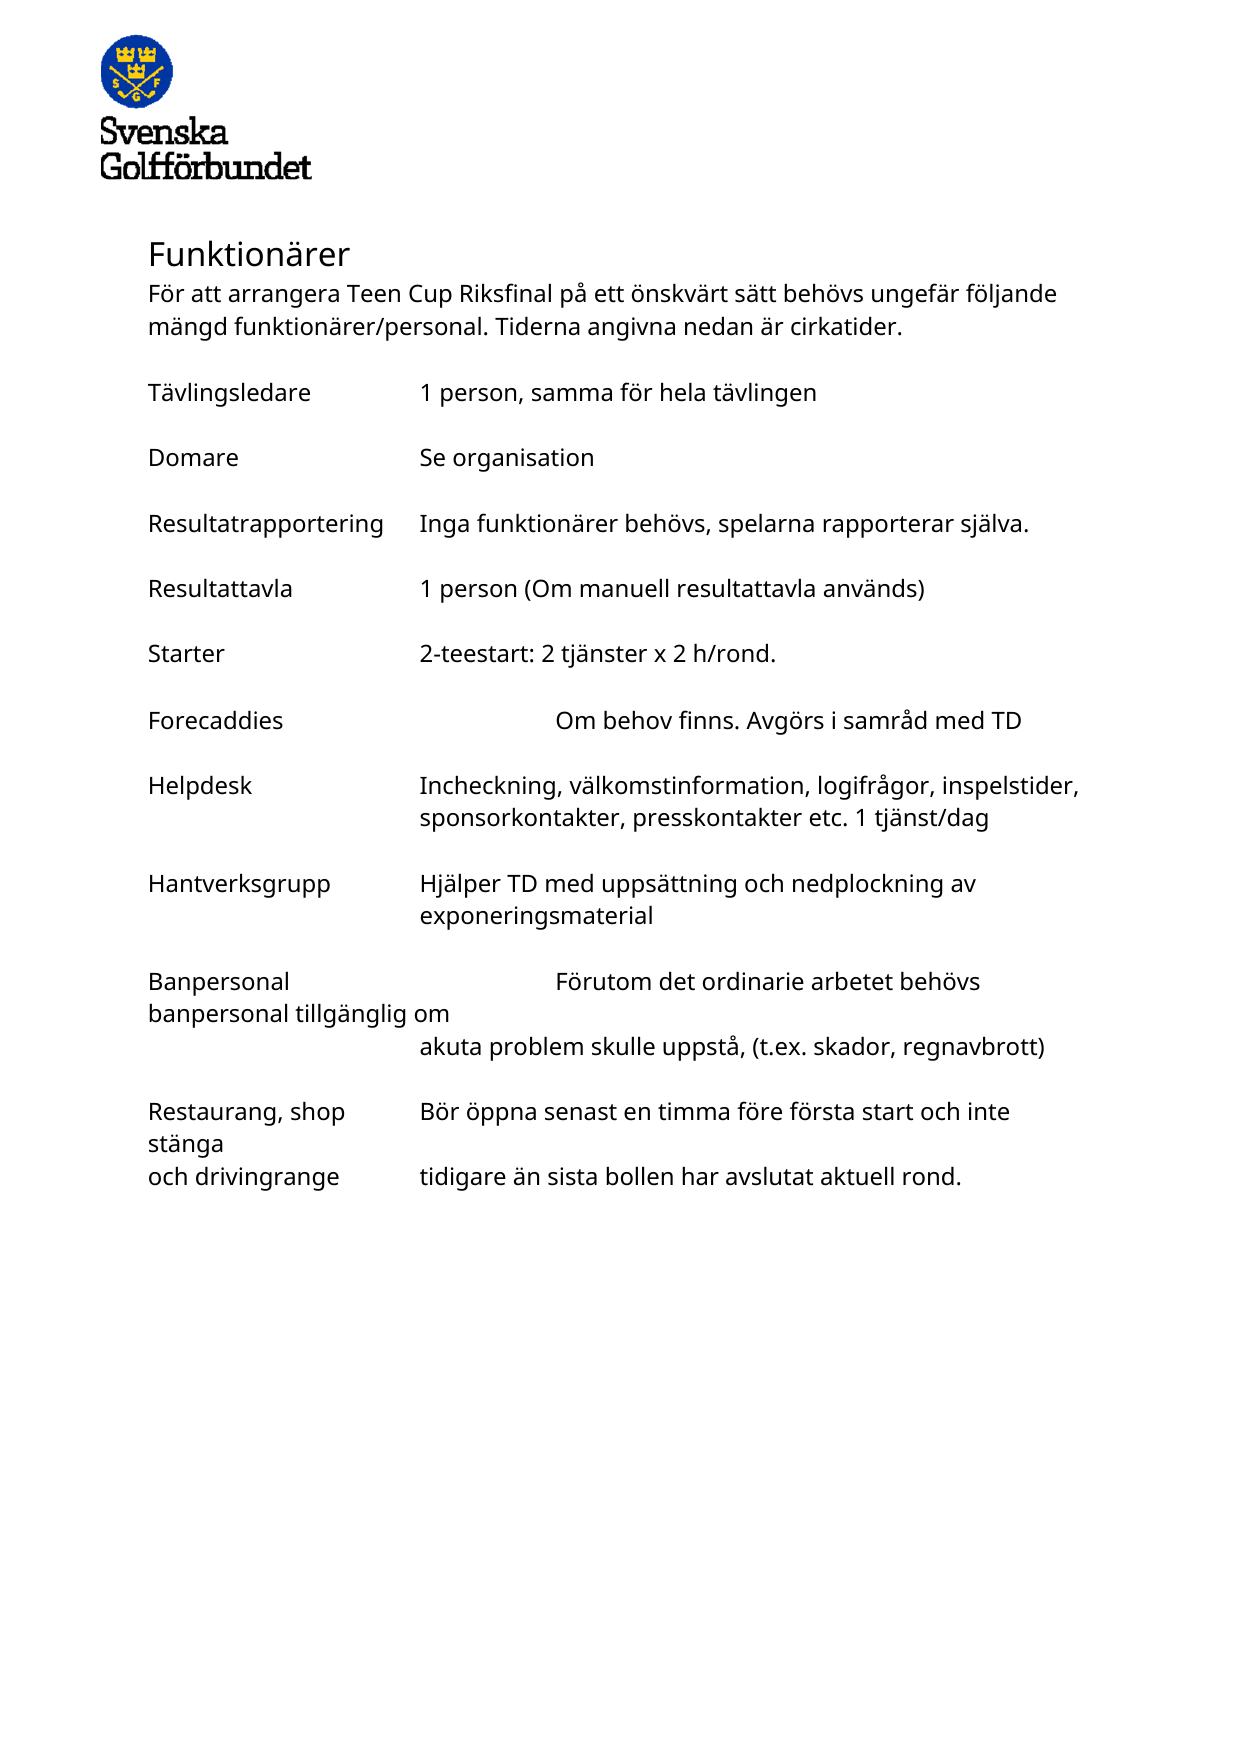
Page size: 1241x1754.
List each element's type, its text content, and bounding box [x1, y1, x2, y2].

text Tävlingsledare 1 person, samma för hela tävlingen [148, 376, 1093, 408]
subtitle Funktionärer [148, 231, 1093, 277]
text Restaurang, shop Bör öppna senast en timma före första start och inte stänga [148, 1095, 1093, 1160]
text Forecaddies Om behov finns. Avgörs i samråd med TD [148, 703, 1093, 736]
text Starter 2-teestart: 2 tjänster x 2 h/rond. [148, 637, 1093, 669]
text Banpersonal Förutom det ordinarie arbetet behövs banpersonal tillgänglig om [148, 964, 1093, 1029]
text Resultattavla 1 person (Om manuell resultattavla används) [148, 572, 1093, 604]
text Hantverksgrupp Hjälper TD med uppsättning och nedplockning av exponeringsmaterial [148, 866, 1093, 932]
text Helpdesk Incheckning, välkomstinformation, logifrågor, inspelstider, sponsorkontakter, presskontakter etc. 1 tjänst/dag [148, 769, 1093, 834]
text Resultatrapportering Inga funktionärer behövs, spelarna rapporterar själva. [148, 506, 1093, 539]
text akuta problem skulle uppstå, (t.ex. skador, regnavbrott) [283, 1029, 1093, 1062]
text För att arrangera Teen Cup Riksfinal på ett önskvärt sätt behövs ungefär följande mängd funktionärer/personal. Tiderna angivna nedan är cirkatider. [148, 277, 1093, 342]
text och drivingrange tidigare än sista bollen har avslutat aktuell rond. [148, 1160, 1093, 1192]
picture [100, 34, 319, 179]
text Domare Se organisation [148, 441, 1093, 474]
